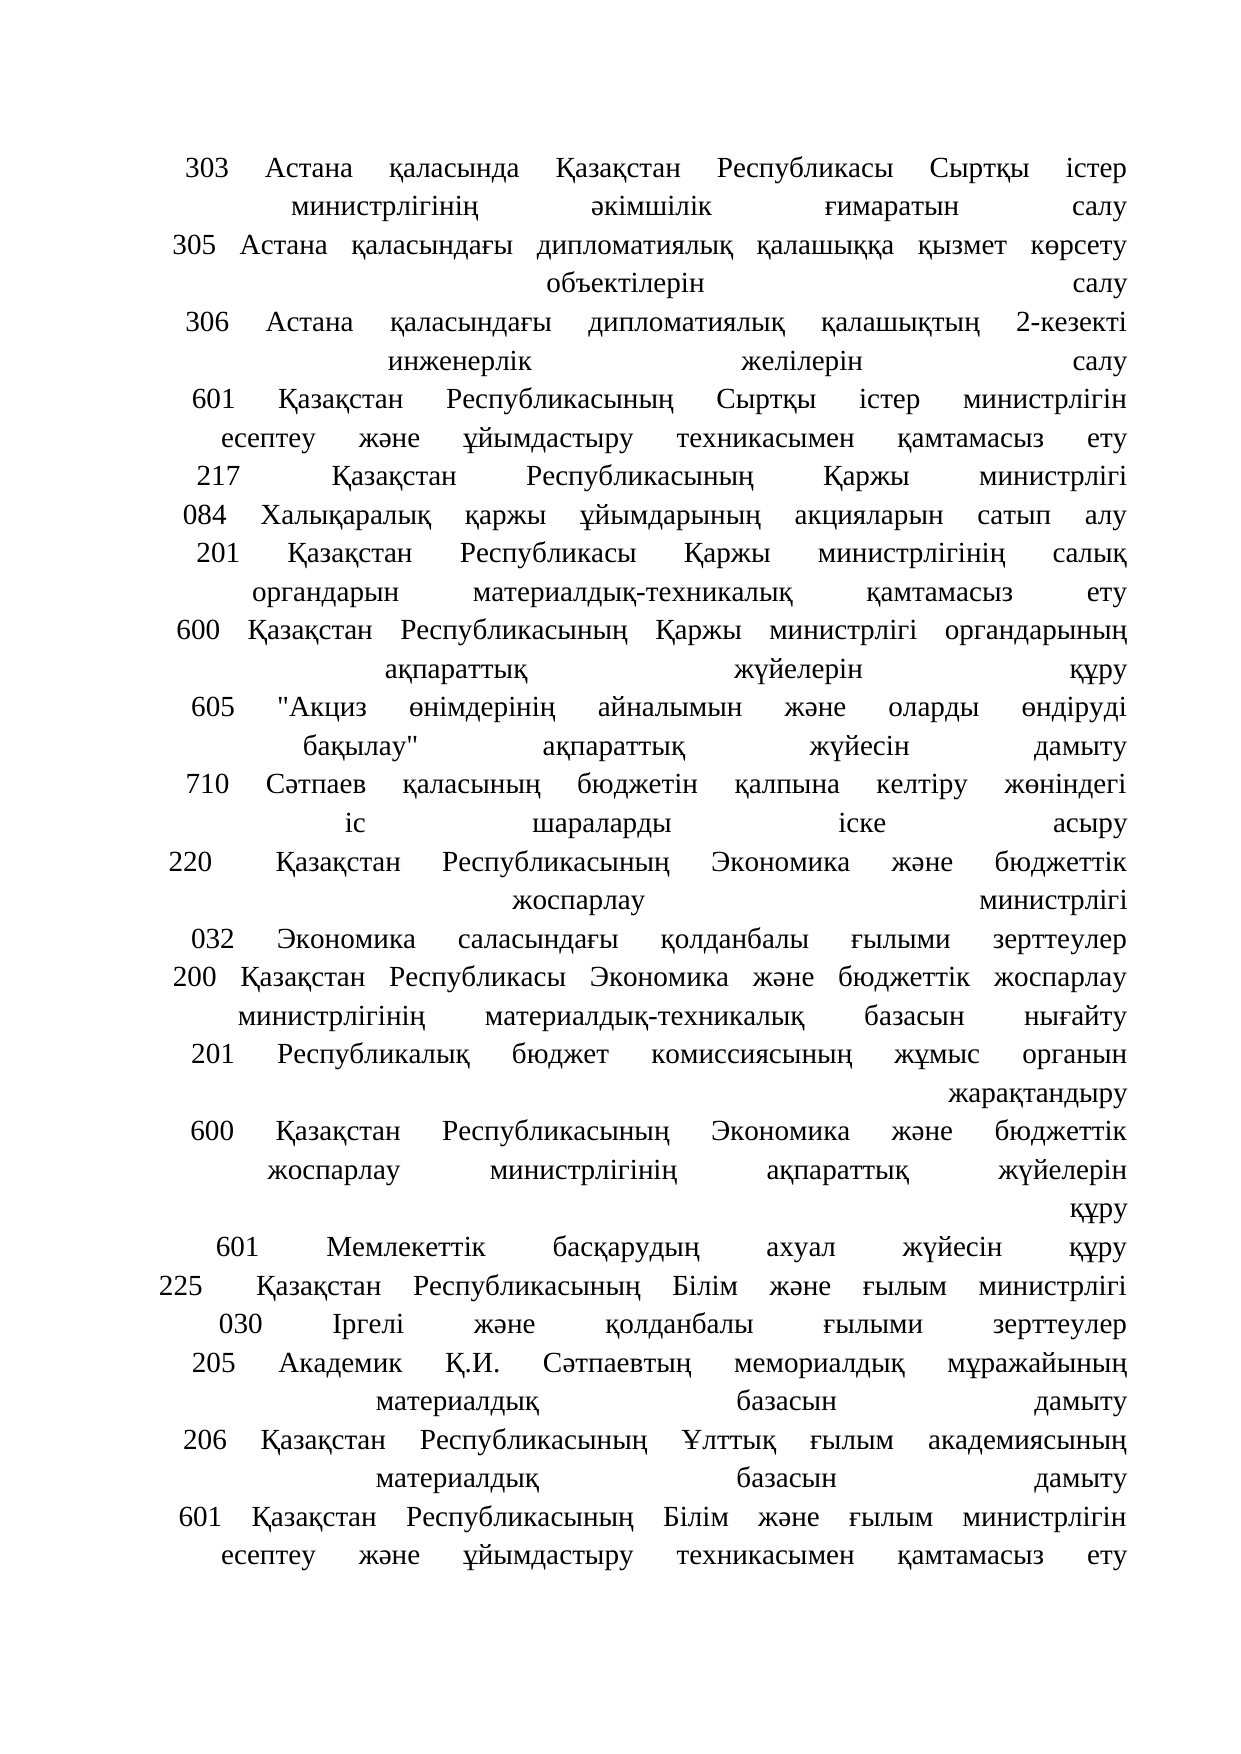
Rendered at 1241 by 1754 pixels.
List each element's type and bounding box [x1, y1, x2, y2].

text [112, 150, 1128, 1571]
